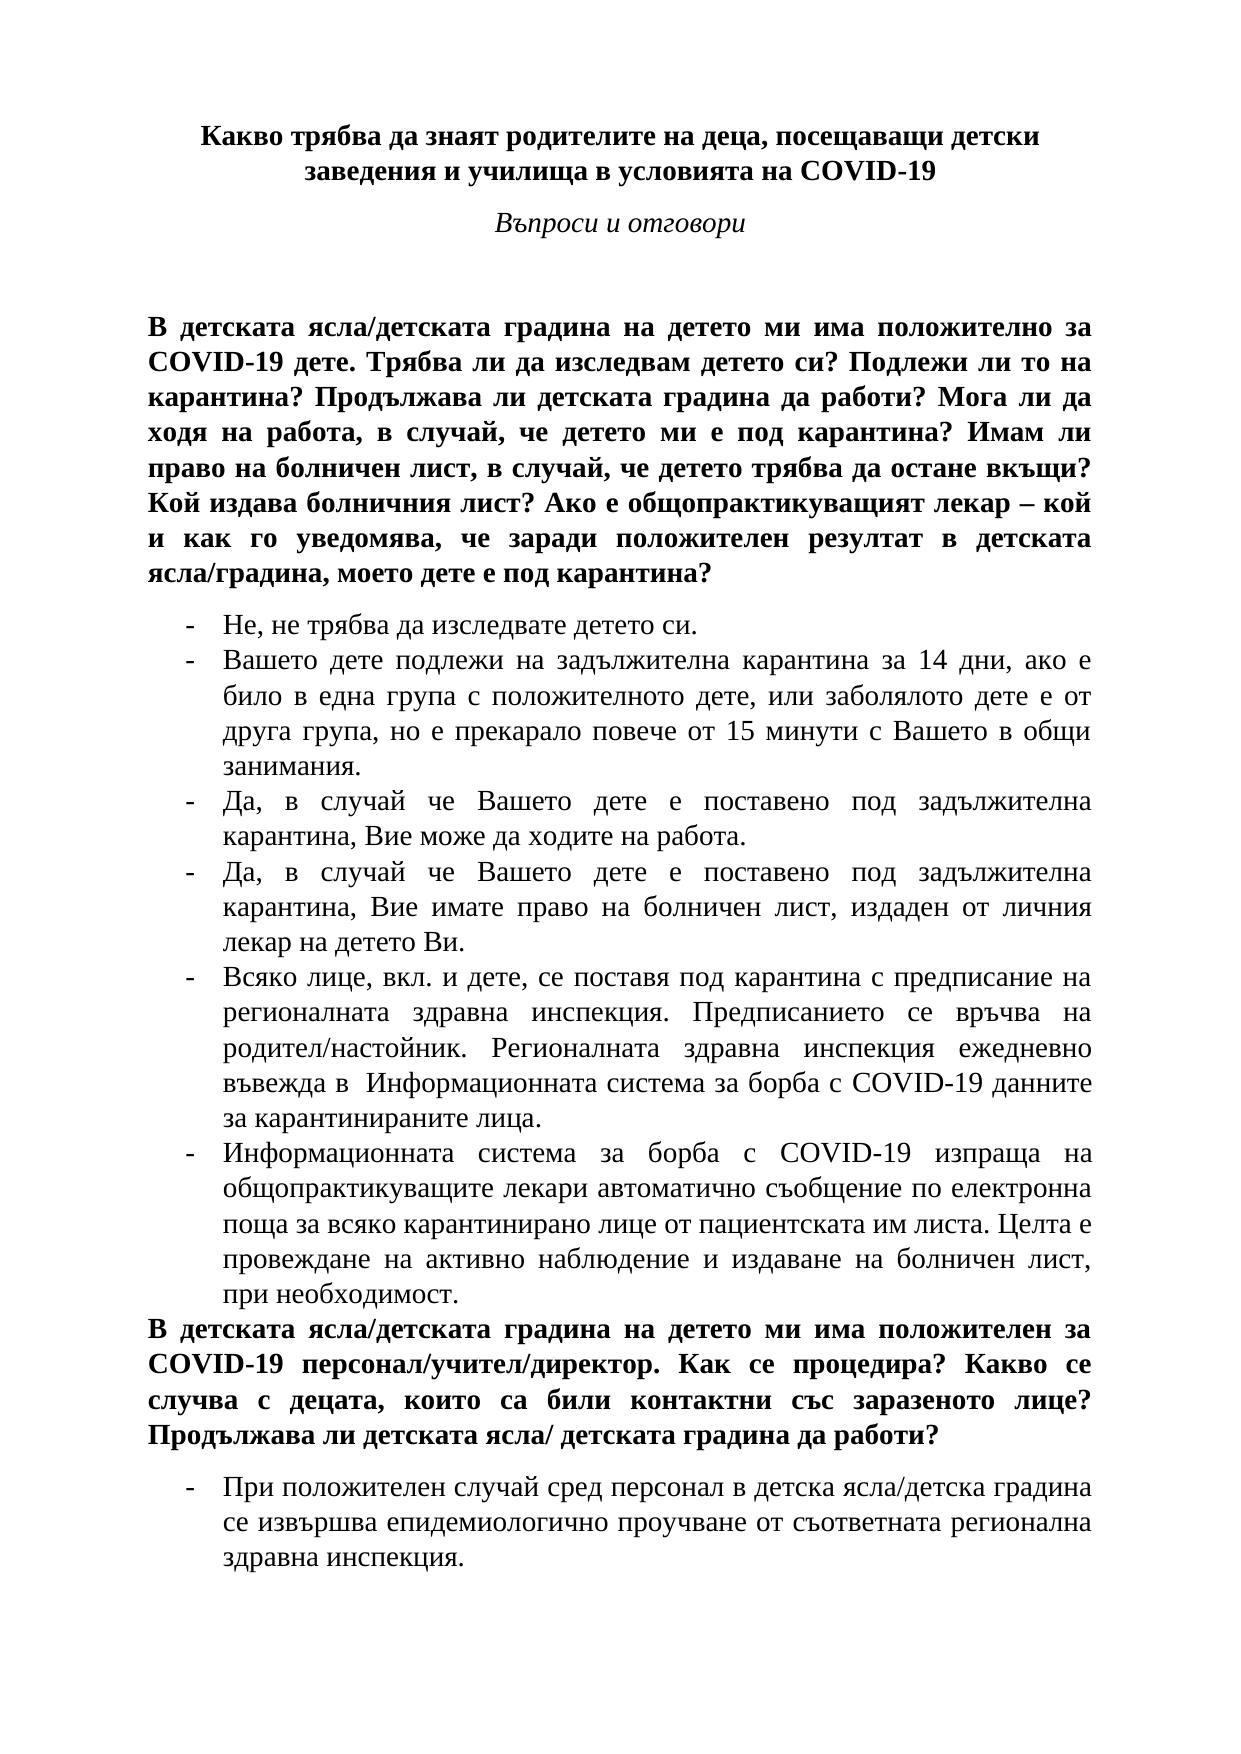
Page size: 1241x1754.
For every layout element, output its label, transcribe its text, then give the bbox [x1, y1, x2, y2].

list Не, не трябва да изследвате детето си. [185, 607, 1093, 641]
list Да, в случай че Вашето дете е поставено под задължителна карантина, Вие може да ходите на работа. [185, 783, 1093, 852]
list Информационната система за борба с COVID-19 изпраща на общопрактикуващите лекари автоматично съобщение по електронна поща за всяко карантинирано лице от пациентската им листа. Целта е провеждане на активно наблюдение и издаване на болничен лист, при необходимост. [185, 1135, 1093, 1310]
list Вашето дете подлежи на задължителна карантина за 14 дни, ако е било в една група с положителното дете, или заболялото дете е от друга група, но е прекарало повече от 15 минути с Вашето в общи занимания. [185, 642, 1093, 782]
text В детската ясла/детската градина на детето ми има положителен за COVID-19 персонал/учител/директор. Как се процедира? Какво се случва с децата, които са били контактни със заразеното лице? Продължава ли детската ясла/ детската градина да работи? [148, 1311, 1093, 1451]
text Какво трябва да знаят родителите на деца, посещаващи детски заведения и училища в условията на COVID-19 [148, 118, 1093, 187]
text В детската ясла/детската градина на детето ми има положително за COVID-19 дете. Трябва ли да изследвам детето си? Подлежи ли то на карантина? Продължава ли детската градина да работи? Мога ли да ходя на работа, в случай, че детето ми е под карантина? Имам ли право на болничен лист, в случай, че детето трябва да остане вкъщи? Кой издава болничния лист? Ако е общопрактикуващият лекар – кой и как го уведомява, че заради положителен резултат в детската ясла/градина, моето дете е под карантина? [148, 309, 1093, 589]
list Всяко лице, вкл. и дете, се поставя под карантина с предписание на регионалната здравна инспекция. Предписанието се връчва на родител/настойник. Регионалната здравна инспекция ежедневно въвежда в Информационната система за борба с COVID-19 данните за карантинираните лица. [185, 959, 1093, 1134]
list Да, в случай че Вашето дете е поставено под задължителна карантина, Вие имате право на болничен лист, издаден от личния лекар на детето Ви. [185, 854, 1093, 958]
list При положителен случай сред персонал в детска ясла/детска градина се извършва епидемиологично проучване от съответната регионална здравна инспекция. [185, 1469, 1093, 1573]
text Въпроси и отговори [148, 205, 1093, 239]
